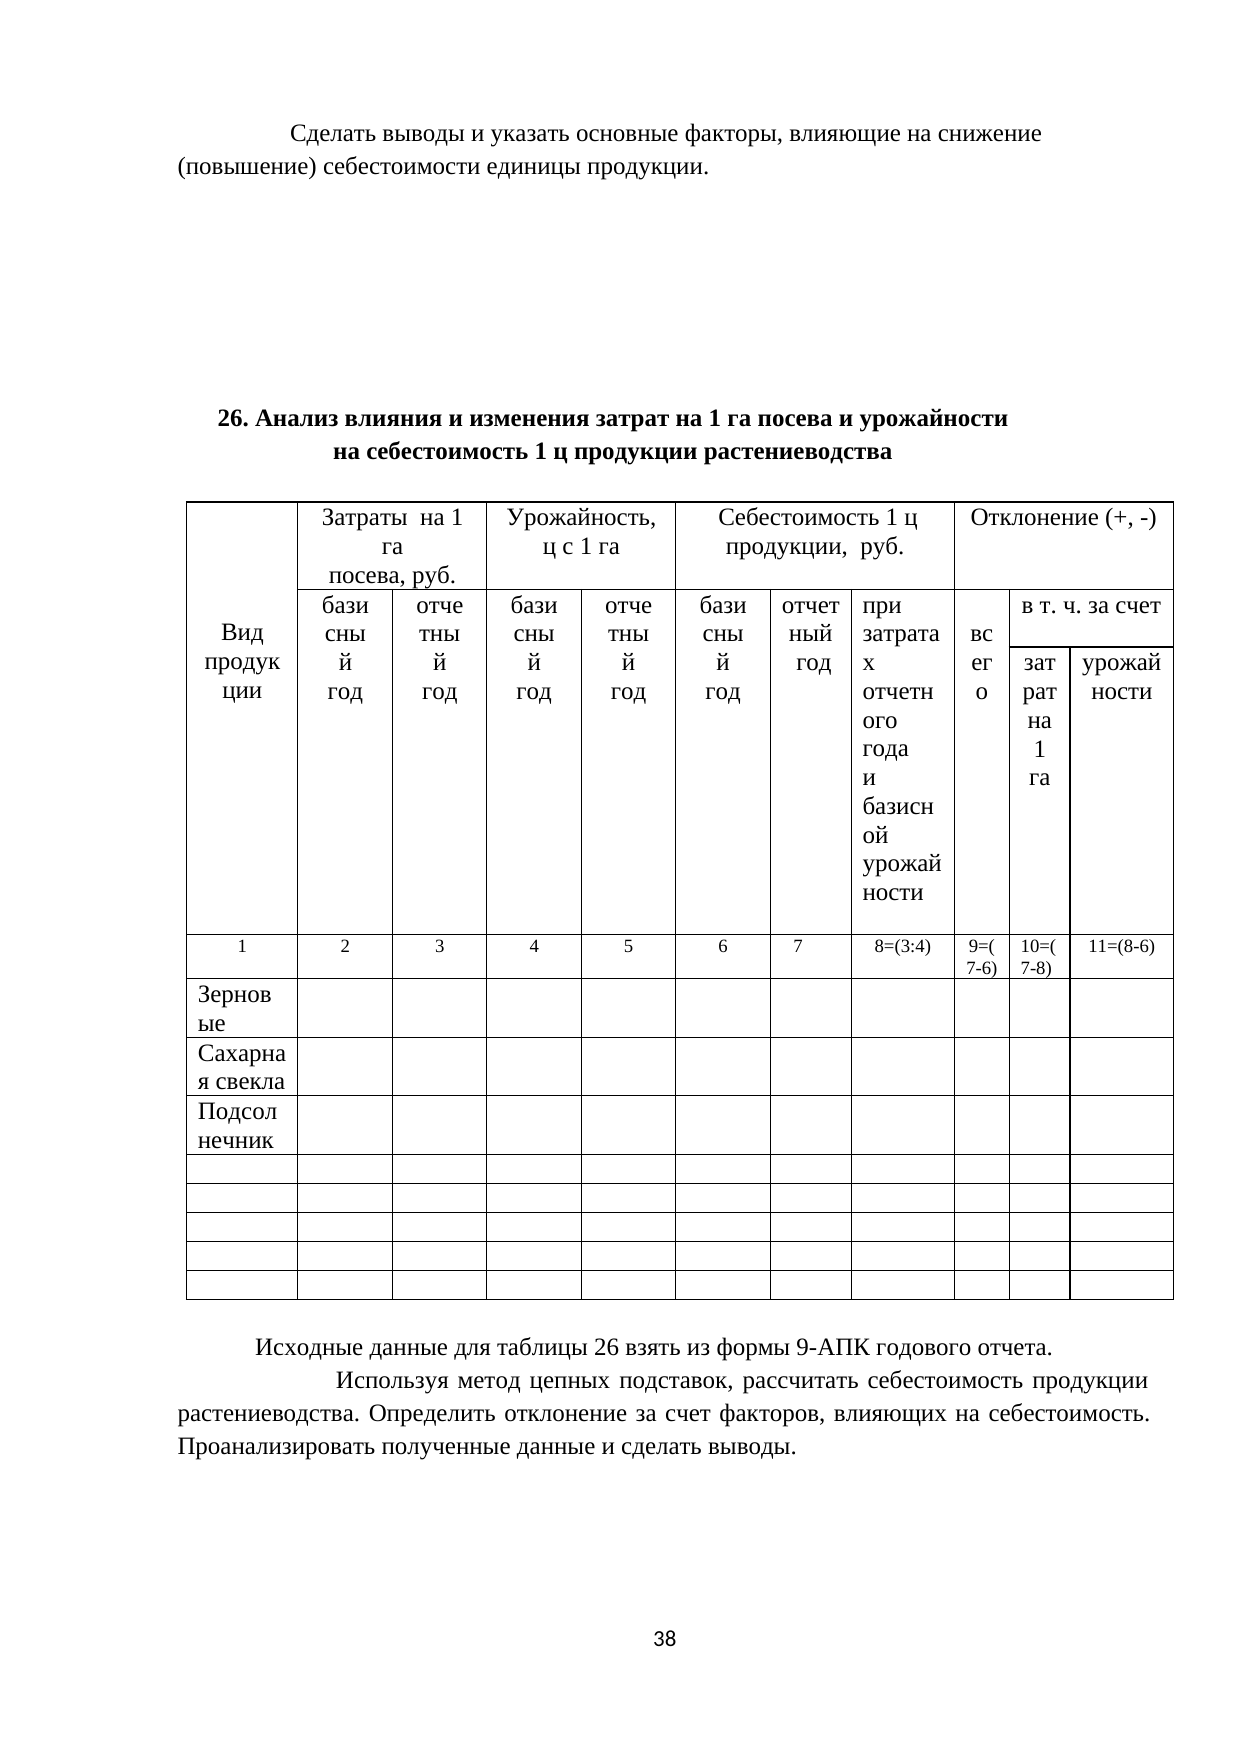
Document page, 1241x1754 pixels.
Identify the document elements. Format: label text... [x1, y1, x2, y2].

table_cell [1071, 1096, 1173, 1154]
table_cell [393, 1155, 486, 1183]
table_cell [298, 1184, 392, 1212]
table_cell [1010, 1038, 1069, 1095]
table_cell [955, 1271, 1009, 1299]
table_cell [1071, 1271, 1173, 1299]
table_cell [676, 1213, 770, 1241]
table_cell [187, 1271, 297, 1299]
table_cell 5 [582, 935, 675, 978]
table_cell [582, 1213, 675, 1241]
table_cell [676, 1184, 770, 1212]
table_cell 3 [393, 935, 486, 978]
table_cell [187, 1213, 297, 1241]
table_cell всего [955, 590, 1009, 934]
table_cell базисный год [676, 590, 770, 934]
table_cell отчетный год [393, 590, 486, 934]
table_cell урожайности [1071, 648, 1173, 934]
table_cell 1 [187, 935, 297, 978]
table_cell 4 [487, 935, 581, 978]
table_cell отчетный год [771, 590, 851, 934]
table_cell 10=(7-8) [1010, 935, 1069, 978]
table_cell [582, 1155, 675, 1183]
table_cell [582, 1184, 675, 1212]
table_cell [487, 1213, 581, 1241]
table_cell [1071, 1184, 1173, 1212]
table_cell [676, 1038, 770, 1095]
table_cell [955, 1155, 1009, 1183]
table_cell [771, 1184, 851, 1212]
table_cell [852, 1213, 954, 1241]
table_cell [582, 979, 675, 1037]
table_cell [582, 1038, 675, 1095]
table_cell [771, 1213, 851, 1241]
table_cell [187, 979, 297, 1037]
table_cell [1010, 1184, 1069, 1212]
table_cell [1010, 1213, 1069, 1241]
table_cell в т. ч. за счет [1010, 590, 1173, 646]
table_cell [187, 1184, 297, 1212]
table_cell отчетный год [582, 590, 675, 934]
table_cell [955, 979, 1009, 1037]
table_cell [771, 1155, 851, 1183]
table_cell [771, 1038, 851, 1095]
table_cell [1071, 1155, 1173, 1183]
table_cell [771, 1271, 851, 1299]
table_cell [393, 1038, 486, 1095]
table_header Вид продукции [187, 503, 297, 934]
table_cell 7 [771, 935, 851, 978]
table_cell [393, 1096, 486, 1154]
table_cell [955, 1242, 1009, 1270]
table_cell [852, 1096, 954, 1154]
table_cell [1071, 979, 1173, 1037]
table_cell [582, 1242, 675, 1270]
text Исходные данные для таблицы 26 взять из формы 9-АПК годового отчета. [74, 1332, 1152, 1361]
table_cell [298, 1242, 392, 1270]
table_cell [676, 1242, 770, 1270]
table_cell 8=(3:4) [852, 935, 954, 978]
table_cell 11=(8-6) [1071, 935, 1173, 978]
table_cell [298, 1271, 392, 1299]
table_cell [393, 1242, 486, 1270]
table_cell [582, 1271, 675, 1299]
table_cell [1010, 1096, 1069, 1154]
text 26. Анализ влияния и изменения затрат на 1 га посева и урожайности [74, 403, 1152, 432]
table_header Отклонение (+, -) [955, 503, 1173, 589]
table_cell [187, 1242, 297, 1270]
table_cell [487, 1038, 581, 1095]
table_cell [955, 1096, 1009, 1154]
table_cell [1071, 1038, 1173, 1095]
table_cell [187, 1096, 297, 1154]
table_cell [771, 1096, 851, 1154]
text Сделать выводы и указать основные факторы, влияющие на снижение (повышение) себестоимости единицы продукции. [177, 118, 1152, 180]
table_header Урожайность, ц с 1 га [487, 503, 675, 589]
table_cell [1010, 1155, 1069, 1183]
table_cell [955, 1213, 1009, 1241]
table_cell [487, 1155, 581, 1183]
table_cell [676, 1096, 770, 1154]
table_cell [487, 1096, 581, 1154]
table_cell 2 [298, 935, 392, 978]
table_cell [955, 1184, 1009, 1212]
table_cell затрат на 1 га [1010, 648, 1069, 934]
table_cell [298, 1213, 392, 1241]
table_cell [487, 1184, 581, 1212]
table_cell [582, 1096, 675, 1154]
table_header Затраты на 1 га посева, руб. [298, 503, 486, 589]
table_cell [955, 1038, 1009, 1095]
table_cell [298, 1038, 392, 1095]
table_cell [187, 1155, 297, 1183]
table_cell 9=(7-6) [955, 935, 1009, 978]
table_cell базисный год [487, 590, 581, 934]
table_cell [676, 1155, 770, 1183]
table_header Себестоимость 1 ц продукции, руб. [676, 503, 954, 589]
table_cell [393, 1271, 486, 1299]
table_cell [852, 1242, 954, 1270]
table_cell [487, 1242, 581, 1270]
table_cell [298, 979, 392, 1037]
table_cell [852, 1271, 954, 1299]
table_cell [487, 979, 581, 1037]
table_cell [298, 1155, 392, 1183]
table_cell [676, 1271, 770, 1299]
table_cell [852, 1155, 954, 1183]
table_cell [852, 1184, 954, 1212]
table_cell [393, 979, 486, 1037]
table_cell 6 [676, 935, 770, 978]
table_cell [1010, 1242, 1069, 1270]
table_cell базисный год [298, 590, 392, 934]
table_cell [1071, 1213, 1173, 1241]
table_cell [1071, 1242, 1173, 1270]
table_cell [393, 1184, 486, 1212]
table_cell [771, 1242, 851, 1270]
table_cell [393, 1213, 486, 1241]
table_cell при затратах отчетного года и базисной урожайности [852, 590, 954, 934]
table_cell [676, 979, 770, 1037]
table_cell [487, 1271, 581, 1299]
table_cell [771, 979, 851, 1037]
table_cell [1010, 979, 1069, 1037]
text Используя метод цепных подставок, рассчитать себестоимость продукции растениеводства. Определить отклонение за счет факторов, влияющих на себестоимость. Проанализировать полученные данные и сделать выводы. [74, 1365, 1152, 1460]
text на себестоимость 1 ц продукции растениеводства [74, 436, 1152, 465]
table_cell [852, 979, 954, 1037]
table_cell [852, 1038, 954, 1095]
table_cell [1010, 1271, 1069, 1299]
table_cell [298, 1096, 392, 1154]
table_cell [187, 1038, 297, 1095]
